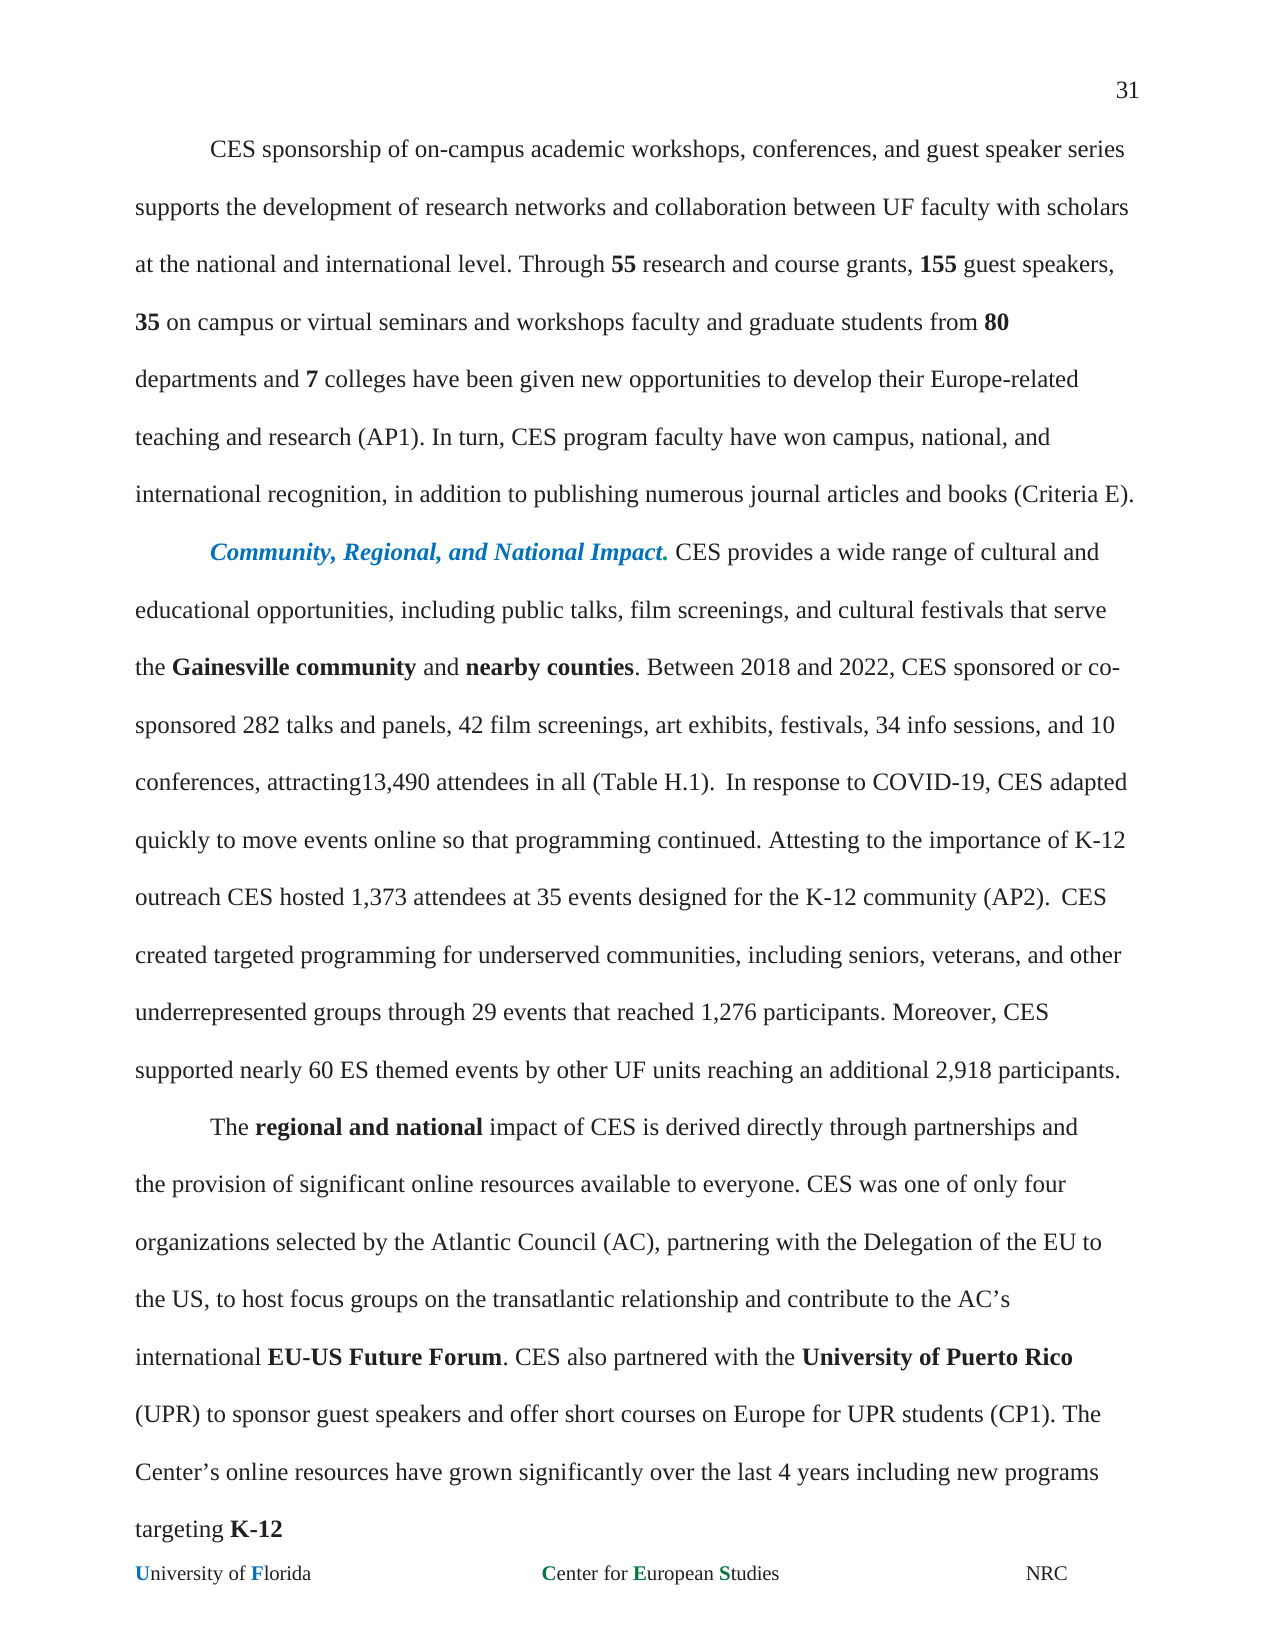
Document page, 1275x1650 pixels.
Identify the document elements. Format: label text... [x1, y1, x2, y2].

text CES sponsorship of on-campus academic workshops, conferences, and guest speaker series supports the development of research networks and collaboration between UF faculty with scholars at the national and international level. Through 55 research and course grants, 155 guest speakers, 35 on campus or virtual seminars and workshops faculty and graduate students from 80 departments and 7 colleges have been given new opportunities to develop their Europe-related teaching and research (AP1). In turn, CES program faculty have won campus, national, and international recognition, in addition to publishing numerous journal articles and books (Criteria E). [135, 134, 1137, 508]
text The regional and national impact of CES is derived directly through partnerships and the provision of significant online resources available to everyone. CES was one of only four [135, 1112, 1102, 1198]
text Community, Regional, and National Impact. CES provides a wide range of cultural and educational opportunities, including public talks, film screenings, and cultural festivals that serve the Gainesville community and nearby counties. Between 2018 and 2022, CES sponsored or co- sponsored 282 talks and panels, 42 film screenings, art exhibits, festivals, 34 info sessions, and 10 conferences, attracting13,490 attendees in all (Table H.1). In response to COVID-19, CES adapted quickly to move events online so that programming continued. Attesting to the importance of K-12 outreach CES hosted 1,373 attendees at 35 events designed for the K-12 community (AP2). CES created targeted programming for underserved communities, including seniors, veterans, and other underrepresented groups through 29 events that reached 1,276 participants. Moreover, CES supported nearly 60 ES themed events by other UF units reaching an additional 2,918 participants. [135, 537, 1128, 1083]
text organizations selected by the Atlantic Council (AC), partnering with the Delegation of the EU to the US, to host focus groups on the transatlantic relationship and contribute to the AC’s international EU-US Future Forum. CES also partnered with the University of Puerto Rico (UPR) to sponsor guest speakers and offer short courses on Europe for UPR students (CP1). The Center’s online resources have grown significantly over the last 4 years including new programs targeting K-12 [135, 1227, 1138, 1543]
